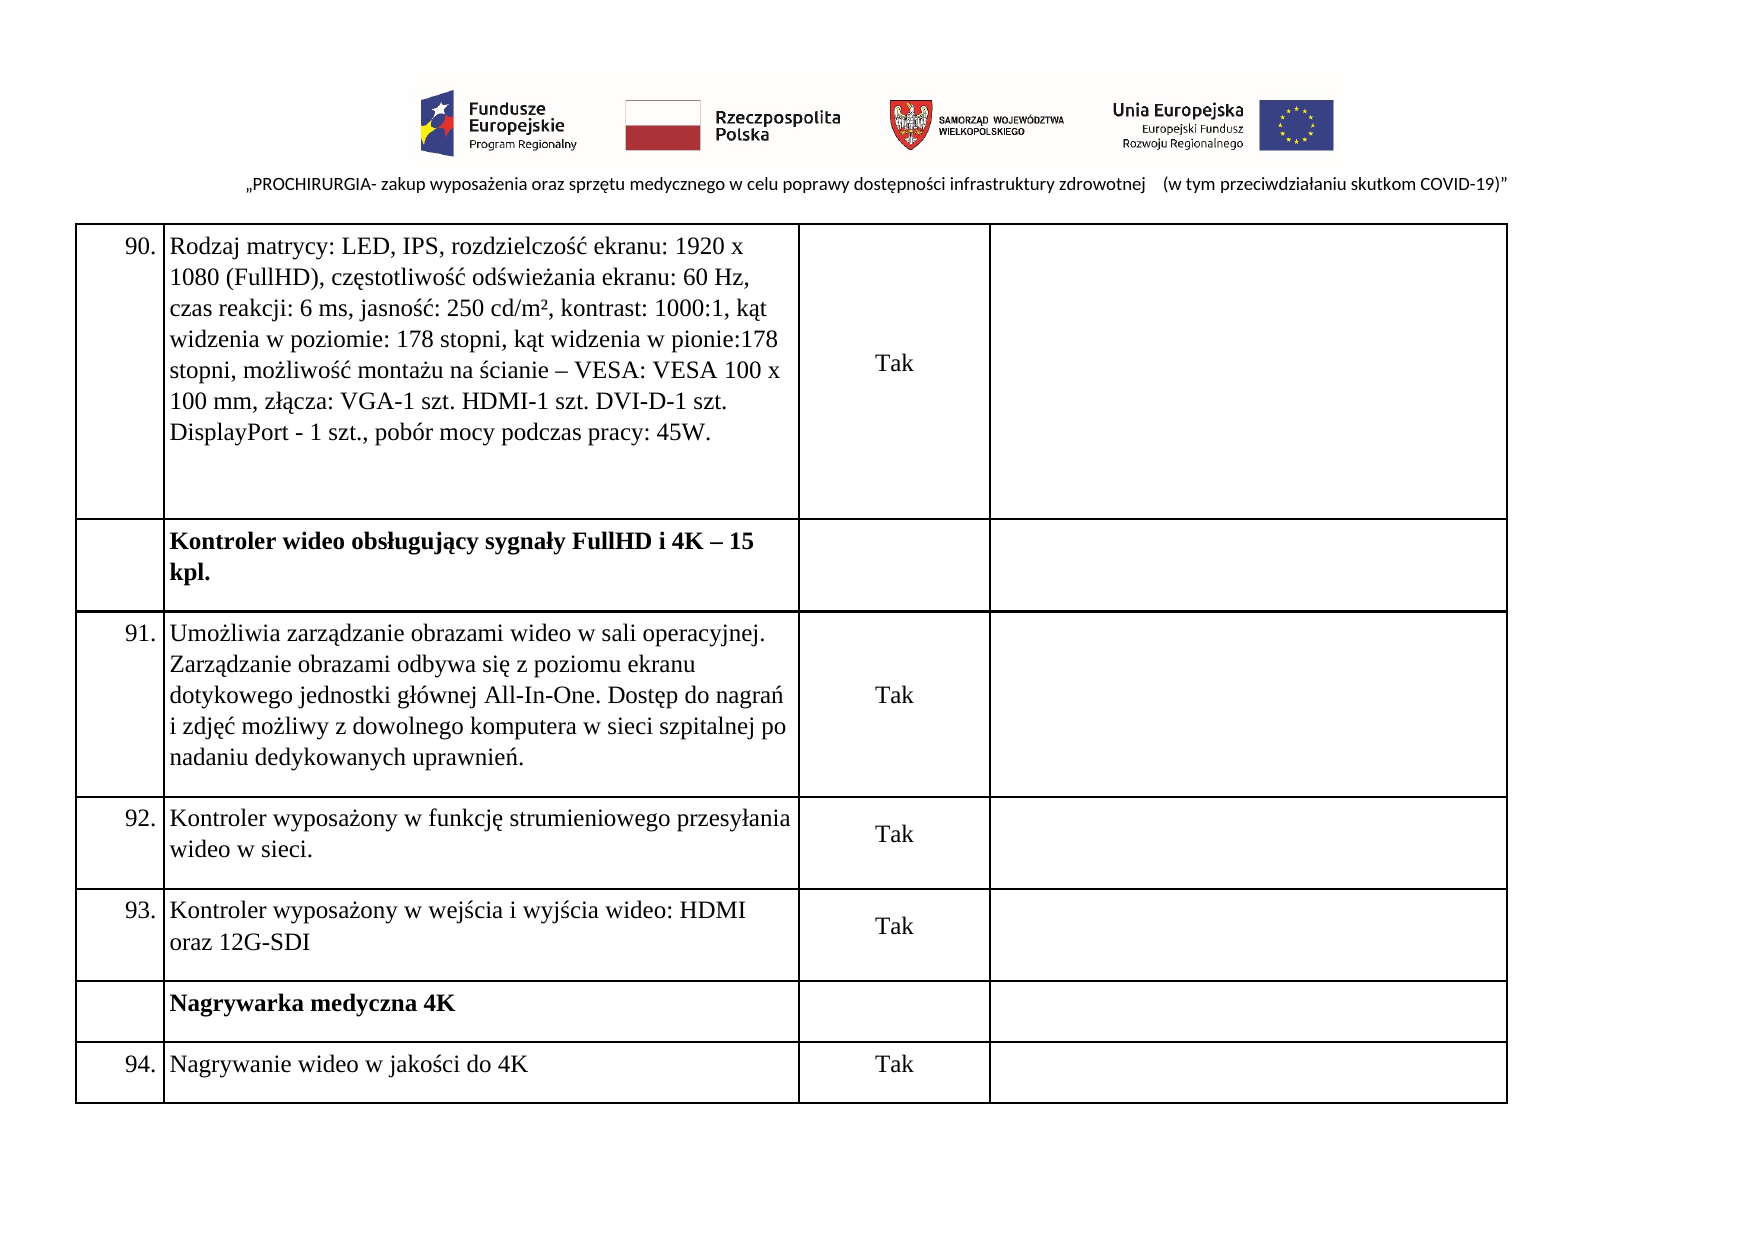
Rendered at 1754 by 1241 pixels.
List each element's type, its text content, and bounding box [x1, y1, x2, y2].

table_cell Tak [800, 890, 989, 980]
table_cell Kontroler wyposażony w wejścia i wyjścia wideo: HDMI oraz 12G-SDI [165, 890, 798, 980]
table_cell [991, 890, 1506, 980]
table_cell [77, 1043, 163, 1102]
table_cell [77, 982, 163, 1041]
table_cell [800, 520, 989, 610]
table_cell [77, 798, 163, 888]
table_cell [77, 613, 163, 796]
table_cell Tak [800, 613, 989, 796]
table_cell [991, 982, 1506, 1041]
table_cell [77, 225, 163, 518]
table_cell [77, 890, 163, 980]
table_cell [77, 520, 163, 610]
table_cell Rodzaj matrycy: LED, IPS, rozdzielczość ekranu: 1920 x 1080 (FullHD), częstotliwość odświeżania ekranu: 60 Hz, czas reakcji: 6 ms, jasność: 250 cd/m², kontrast: 1000:1, kąt widzenia w poziomie: 178 stopni, kąt widzenia w pionie:178 stopni, możliwość montażu na ścianie – VESA: VESA 100 x 100 mm, złącza: VGA-1 szt. HDMI-1 szt. DVI-D-1 szt. DisplayPort - 1 szt., pobór mocy podczas pracy: 45W. [165, 225, 798, 518]
table_cell Kontroler wyposażony w funkcję strumieniowego przesyłania wideo w sieci. [165, 798, 798, 888]
table_cell Nagrywanie wideo w jakości do 4K [165, 1043, 798, 1102]
table_cell [800, 982, 989, 1041]
table_cell Umożliwia zarządzanie obrazami wideo w sali operacyjnej. Zarządzanie obrazami odbywa się z poziomu ekranu dotykowego jednostki głównej All-In-One. Dostęp do nagrań i zdjęć możliwy z dowolnego komputera w sieci szpitalnej po nadaniu dedykowanych uprawnień. [165, 613, 798, 796]
picture [404, 73, 1350, 173]
table_cell Tak [800, 798, 989, 888]
table_cell [991, 520, 1506, 610]
table_cell Kontroler wideo obsługujący sygnały FullHD i 4K – 15 kpl. [165, 520, 798, 610]
table_cell [991, 613, 1506, 796]
table_cell Tak [800, 1043, 989, 1102]
table_cell Tak [800, 225, 989, 518]
table_cell [991, 225, 1506, 518]
table_cell Nagrywarka medyczna 4K [165, 982, 798, 1041]
table_cell [991, 798, 1506, 888]
table_cell [991, 1043, 1506, 1102]
